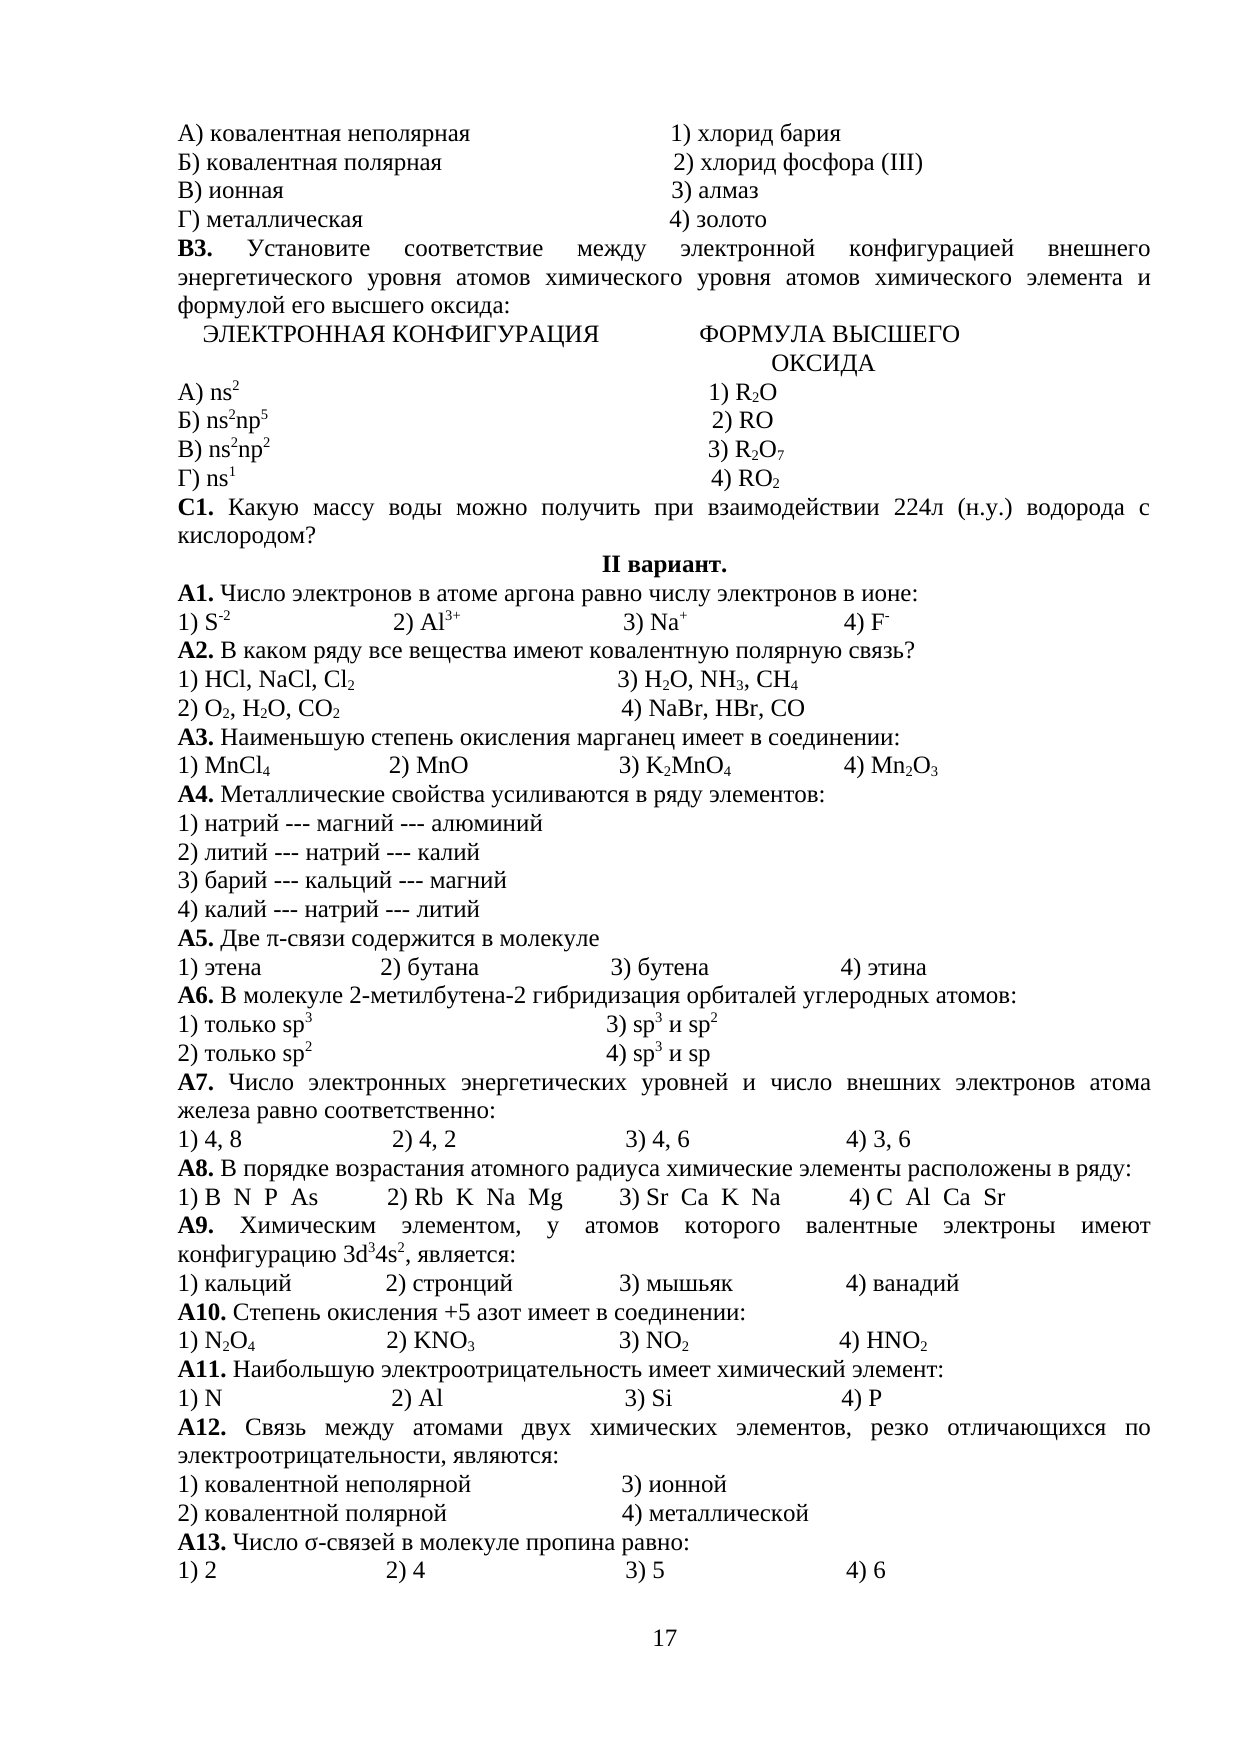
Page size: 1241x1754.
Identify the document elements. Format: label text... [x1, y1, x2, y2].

text 1) натрий --- магний --- алюминий [177, 808, 1152, 837]
text А11. Наибольшую электроотрицательность имеет химический элемент: [177, 1354, 1152, 1383]
text ОКСИДА [177, 348, 1152, 377]
text 1) HCl, NaCl, Cl2 3) H2O, NH3, CH4 [177, 664, 1152, 693]
text 1) только sp3 3) sp3 и sp2 [177, 1009, 1152, 1038]
text Г) металлическая 4) золото [177, 204, 1152, 233]
text С1. Какую массу воды можно получить при взаимодействии 224л (н.у.) водорода с кислородом? [177, 492, 1152, 549]
text А6. В молекуле 2-метилбутена-2 гибридизация орбиталей углеродных атомов: [177, 981, 1152, 1009]
text А13. Число σ-связей в молекуле пропина равно: [177, 1527, 1152, 1556]
text 1) MnCl4 2) MnO 3) K2MnO4 4) Mn2O3 [177, 751, 1152, 779]
text А12. Связь между атомами двух химических элементов, резко отличающихся по электроотрицательности, являются: [177, 1412, 1152, 1469]
text А8. В порядке возрастания атомного радиуса химические элементы расположены в ряду: [177, 1153, 1152, 1182]
text А1. Число электронов в атоме аргона равно числу электронов в ионе: [177, 578, 1152, 607]
text 1) S-2 2) Al3+ 3) Na+ 4) F- [177, 607, 1152, 636]
text 1) этена 2) бутана 3) бутена 4) этина [177, 952, 1152, 981]
text 4) калий --- натрий --- литий [177, 894, 1152, 923]
text 1) B N P As 2) Rb K Na Mg 3) Sr Ca K Na 4) C Al Ca Sr [177, 1182, 1152, 1211]
text 1) кальций 2) стронций 3) мышьяк 4) ванадий [177, 1268, 1152, 1297]
text 1) N 2) Al 3) Si 4) P [177, 1383, 1152, 1412]
text 1) N2O4 2) KNO3 3) NO2 4) HNO2 [177, 1326, 1152, 1354]
text В3. Установите соответствие между электронной конфигурацией внешнего энергетического уровня атомов химического уровня атомов химического элемента и формулой его высшего оксида: [177, 233, 1152, 319]
text 2) литий --- натрий --- калий [177, 837, 1152, 866]
text Г) ns1 4) RO2 [177, 463, 1152, 492]
text 1) ковалентной неполярной 3) ионной [177, 1469, 1152, 1498]
text А3. Наименьшую степень окисления марганец имеет в соединении: [177, 722, 1152, 751]
text А9. Химическим элементом, у атомов которого валентные электроны имеют конфигурацию 3d34s2, является: [177, 1211, 1152, 1268]
text А) ns2 1) R2O [177, 377, 1152, 406]
text ЭЛЕКТРОННАЯ КОНФИГУРАЦИЯ ФОРМУЛА ВЫСШЕГО [177, 319, 1152, 348]
text А10. Степень окисления +5 азот имеет в соединении: [177, 1297, 1152, 1326]
text В) ионная 3) алмаз [177, 176, 1152, 204]
text 1) 4, 8 2) 4, 2 3) 4, 6 4) 3, 6 [177, 1124, 1152, 1153]
text Б) ковалентная полярная 2) хлорид фосфора (III) [177, 147, 1152, 176]
text 1) 2 2) 4 3) 5 4) 6 [177, 1556, 1152, 1584]
text А2. В каком ряду все вещества имеют ковалентную полярную связь? [177, 636, 1152, 664]
text А5. Две π-связи содержится в молекуле [177, 923, 1152, 952]
text B) ns2np2 3) R2O7 [177, 434, 1152, 463]
text А7. Число электронных энергетических уровней и число внешних электронов атома железа равно соответственно: [177, 1067, 1152, 1124]
text А4. Металлические свойства усиливаются в ряду элементов: [177, 779, 1152, 808]
text II вариант. [177, 549, 1152, 578]
text 2) только sp2 4) sp3 и sp [177, 1038, 1152, 1067]
text 3) барий --- кальций --- магний [177, 866, 1152, 894]
text Б) ns2np5 2) RO [177, 406, 1152, 434]
text А) ковалентная неполярная 1) хлорид бария [177, 118, 1152, 147]
text 2) O2, H2O, CO2 4) NaBr, HBr, CO [177, 693, 1152, 722]
text 2) ковалентной полярной 4) металлической [177, 1498, 1152, 1527]
